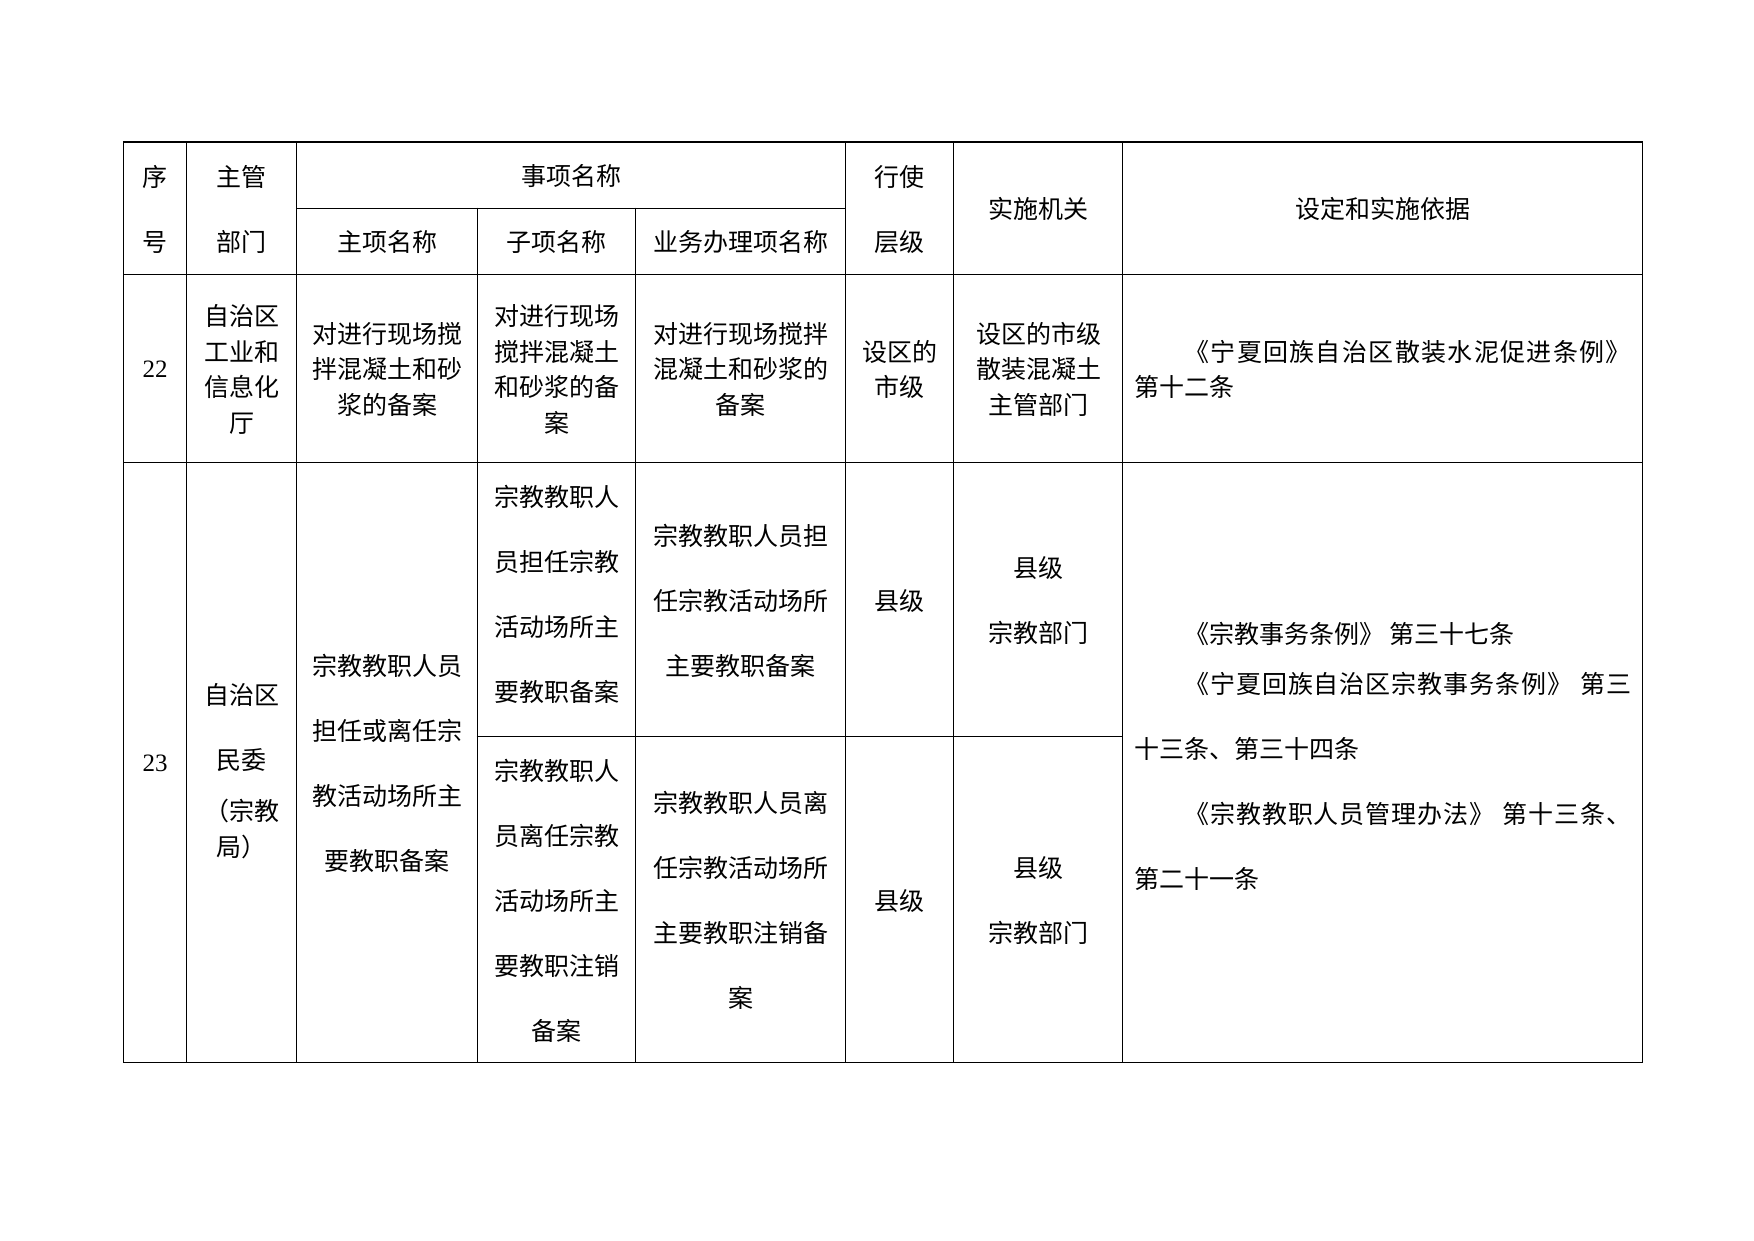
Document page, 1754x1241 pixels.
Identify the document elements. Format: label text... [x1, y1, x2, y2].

table_cell 业务办理项名称 [636, 209, 845, 273]
table_cell 宗教教职人员担任或离任宗教活动场所主要教职备案 [297, 463, 477, 1062]
table_cell 宗教教职人员离任宗教活动场所主要教职注销备案 [636, 737, 845, 1062]
table_header 序号 [124, 143, 186, 273]
table_cell 对进行现场搅拌混凝土和砂浆的备案 [478, 275, 635, 462]
table_cell 县级 [846, 737, 953, 1062]
table_cell 设区的市级散装混凝土主管部门 [954, 275, 1122, 462]
table_cell 宗教教职人员担任宗教活动场所主要教职备案 [636, 463, 845, 736]
table_header 实施机关 [954, 143, 1122, 273]
table_cell 县级 [846, 463, 953, 736]
table_cell 对进行现场搅拌混凝土和砂浆的备案 [297, 275, 477, 462]
table_cell 22 [124, 275, 186, 462]
table_cell 主项名称 [297, 209, 477, 273]
table_cell 对进行现场搅拌混凝土和砂浆的备案 [636, 275, 845, 462]
table_header 设定和实施依据 [1123, 143, 1642, 273]
table_cell 《宗教事务条例》 第三十七条 《宁夏回族自治区宗教事务条例》 第三十三条、第三十四条 《宗教教职人员管理办法》 第十三条、第二十一条 [1123, 463, 1642, 1062]
table_cell 县级 宗教部门 [954, 463, 1122, 736]
table_cell 设区的市级 [846, 275, 953, 462]
table_cell 县级 宗教部门 [954, 737, 1122, 1062]
table_header 主管 部门 [187, 143, 296, 273]
table_header 行使 层级 [846, 143, 953, 273]
table_header 事项名称 [297, 143, 845, 207]
table_cell 《宁夏回族自治区散装水泥促进条例》 第十二条 [1123, 275, 1642, 462]
table_cell 宗教教职人员担任宗教活动场所主要教职备案 [478, 463, 635, 736]
table_cell 子项名称 [478, 209, 635, 273]
table_cell 自治区民委 （宗教局） [187, 463, 296, 1062]
table_cell 23 [124, 463, 186, 1062]
table_cell 宗教教职人员离任宗教活动场所主要教职注销备案 [478, 737, 635, 1062]
table_cell 自治区工业和信息化厅 [187, 275, 296, 462]
